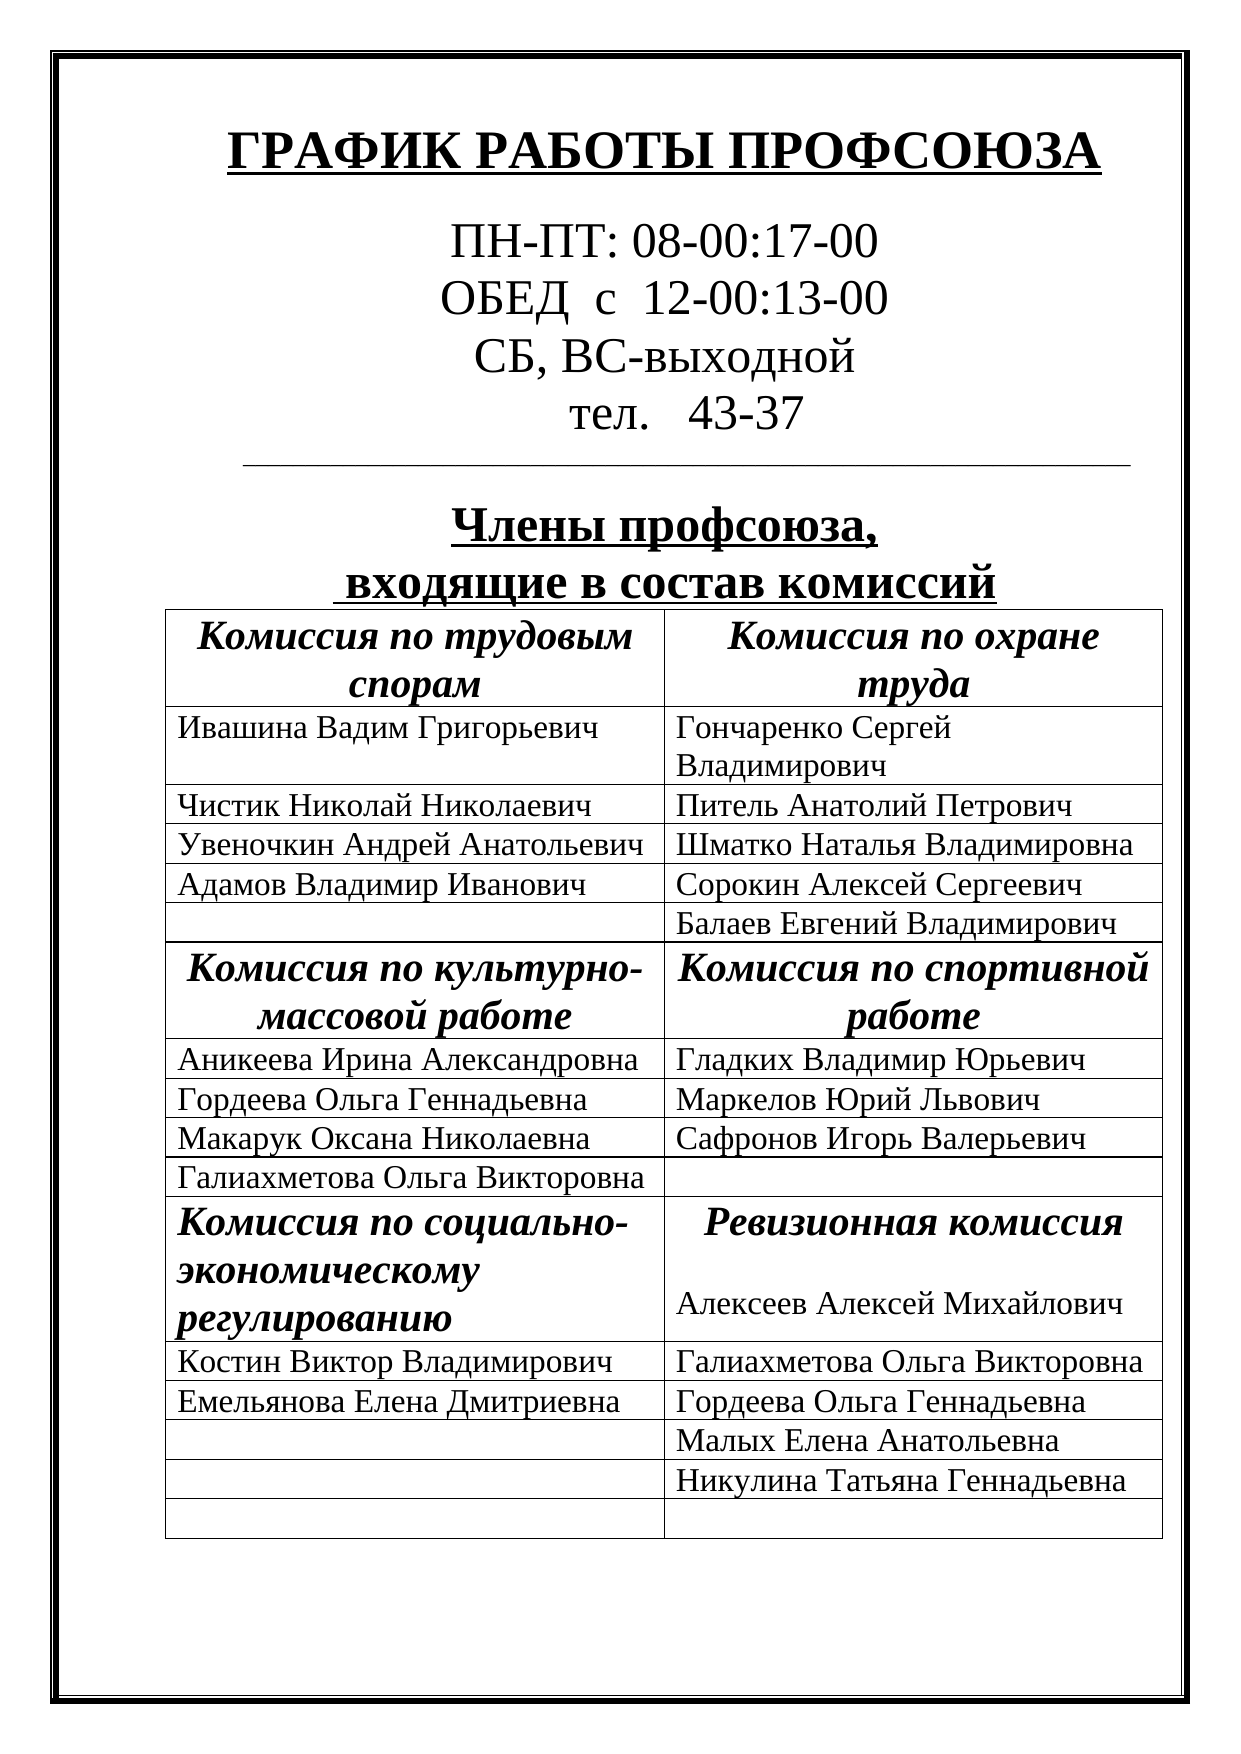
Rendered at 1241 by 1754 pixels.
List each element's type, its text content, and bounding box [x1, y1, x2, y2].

table_cell Увеночкин Андрей Анатольевич [166, 824, 664, 863]
table_cell Костин Виктор Владимирович [166, 1342, 664, 1380]
table_cell Гончаренко Сергей Владимирович [665, 707, 1162, 784]
text ОБЕД с 12-00:13-00 [177, 268, 1152, 326]
table_header Комиссия по трудовым спорам [166, 610, 664, 706]
text входящие в состав комиссий [177, 552, 1152, 609]
table_cell Комиссия по культурно-массовой работе [166, 943, 664, 1038]
table_cell Гладких Владимир Юрьевич [665, 1039, 1162, 1078]
table_cell [166, 1499, 664, 1537]
table_cell Ревизионная комиссия Алексеев Алексей Михайлович [665, 1197, 1162, 1341]
table_cell Сафронов Игорь Валерьевич [665, 1118, 1162, 1156]
table_cell Питель Анатолий Петрович [665, 785, 1162, 823]
table_cell [665, 1158, 1162, 1196]
text СБ, ВС-выходной [177, 326, 1152, 383]
table_cell [166, 1460, 664, 1498]
table_cell Шматко Наталья Владимировна [665, 824, 1162, 863]
table_cell [665, 1499, 1162, 1537]
table_cell Гордеева Ольга Геннадьевна [665, 1381, 1162, 1419]
table_cell Малых Елена Анатольевна [665, 1420, 1162, 1459]
text тел. 43-37 [221, 383, 1152, 441]
table_cell Макарук Оксана Николаевна [166, 1118, 664, 1156]
table_cell Гордеева Ольга Геннадьевна [166, 1079, 664, 1117]
table_cell Адамов Владимир Иванович [166, 864, 664, 902]
table_cell Галиахметова Ольга Викторовна [665, 1342, 1162, 1380]
text _______________________________________________________________________ [221, 441, 1152, 469]
table_cell Сорокин Алексей Сергеевич [665, 864, 1162, 902]
table_cell Аникеева Ирина Александровна [166, 1039, 664, 1078]
table_header Комиссия по охране труда [665, 610, 1162, 706]
text ГРАФИК РАБОТЫ ПРОФСОЮЗА [177, 118, 1152, 180]
text ПН-ПТ: 08-00:17-00 [177, 211, 1152, 268]
table_cell Ивашина Вадим Григорьевич [166, 707, 664, 784]
table_cell Емельянова Елена Дмитриевна [166, 1381, 664, 1419]
table_cell Чистик Николай Николаевич [166, 785, 664, 823]
text Члены профсоюза, [177, 494, 1152, 552]
table_cell Комиссия по социально-экономическому регулированию [166, 1197, 664, 1341]
table_cell Маркелов Юрий Львович [665, 1079, 1162, 1117]
table_cell Балаев Евгений Владимирович [665, 903, 1162, 941]
table_cell [166, 903, 664, 941]
table_cell Комиссия по спортивной работе [665, 943, 1162, 1038]
table_cell Галиахметова Ольга Викторовна [166, 1158, 664, 1196]
table_cell Никулина Татьяна Геннадьевна [665, 1460, 1162, 1498]
table_cell [166, 1420, 664, 1459]
